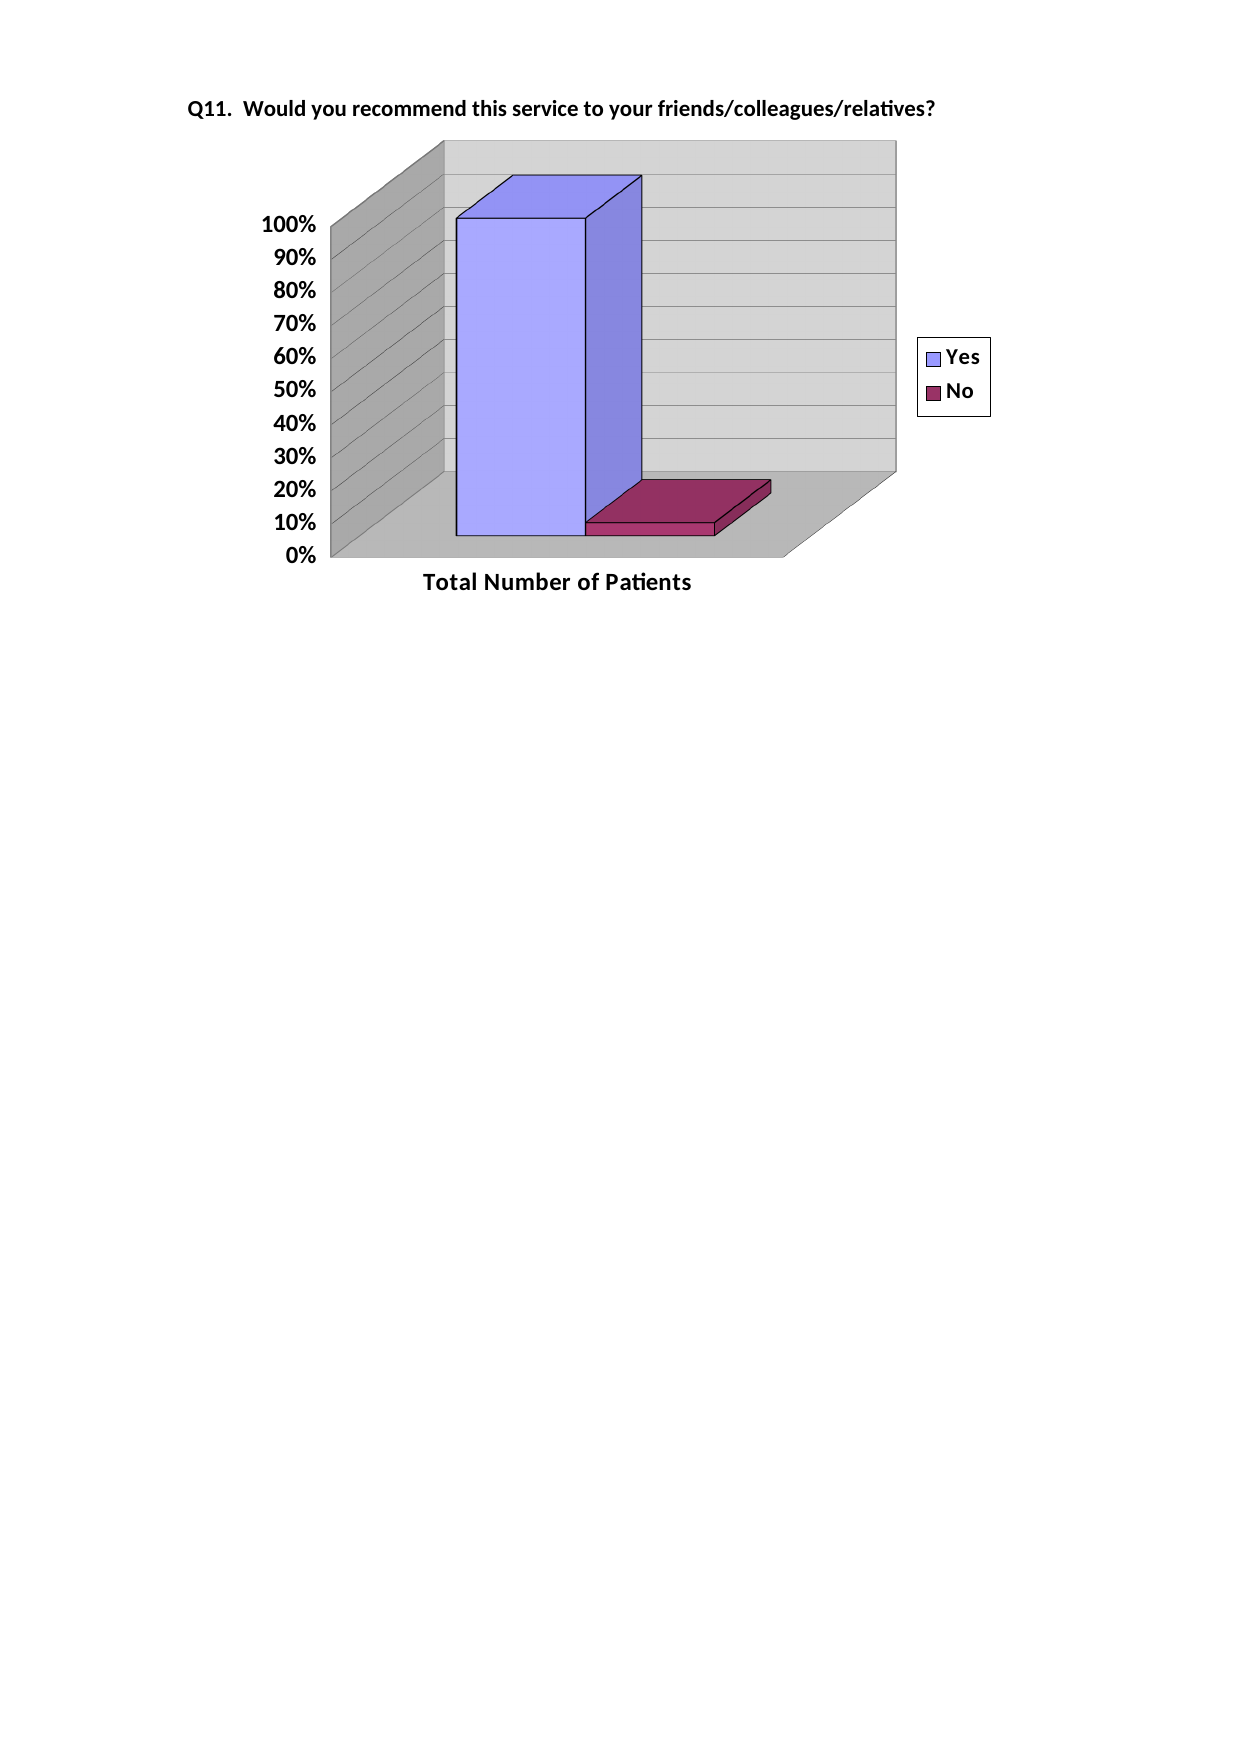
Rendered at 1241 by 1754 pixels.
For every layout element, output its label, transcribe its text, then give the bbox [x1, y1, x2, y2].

text Q11. Would you recommend this service to your friends/colleagues/relatives? [187, 94, 1053, 122]
